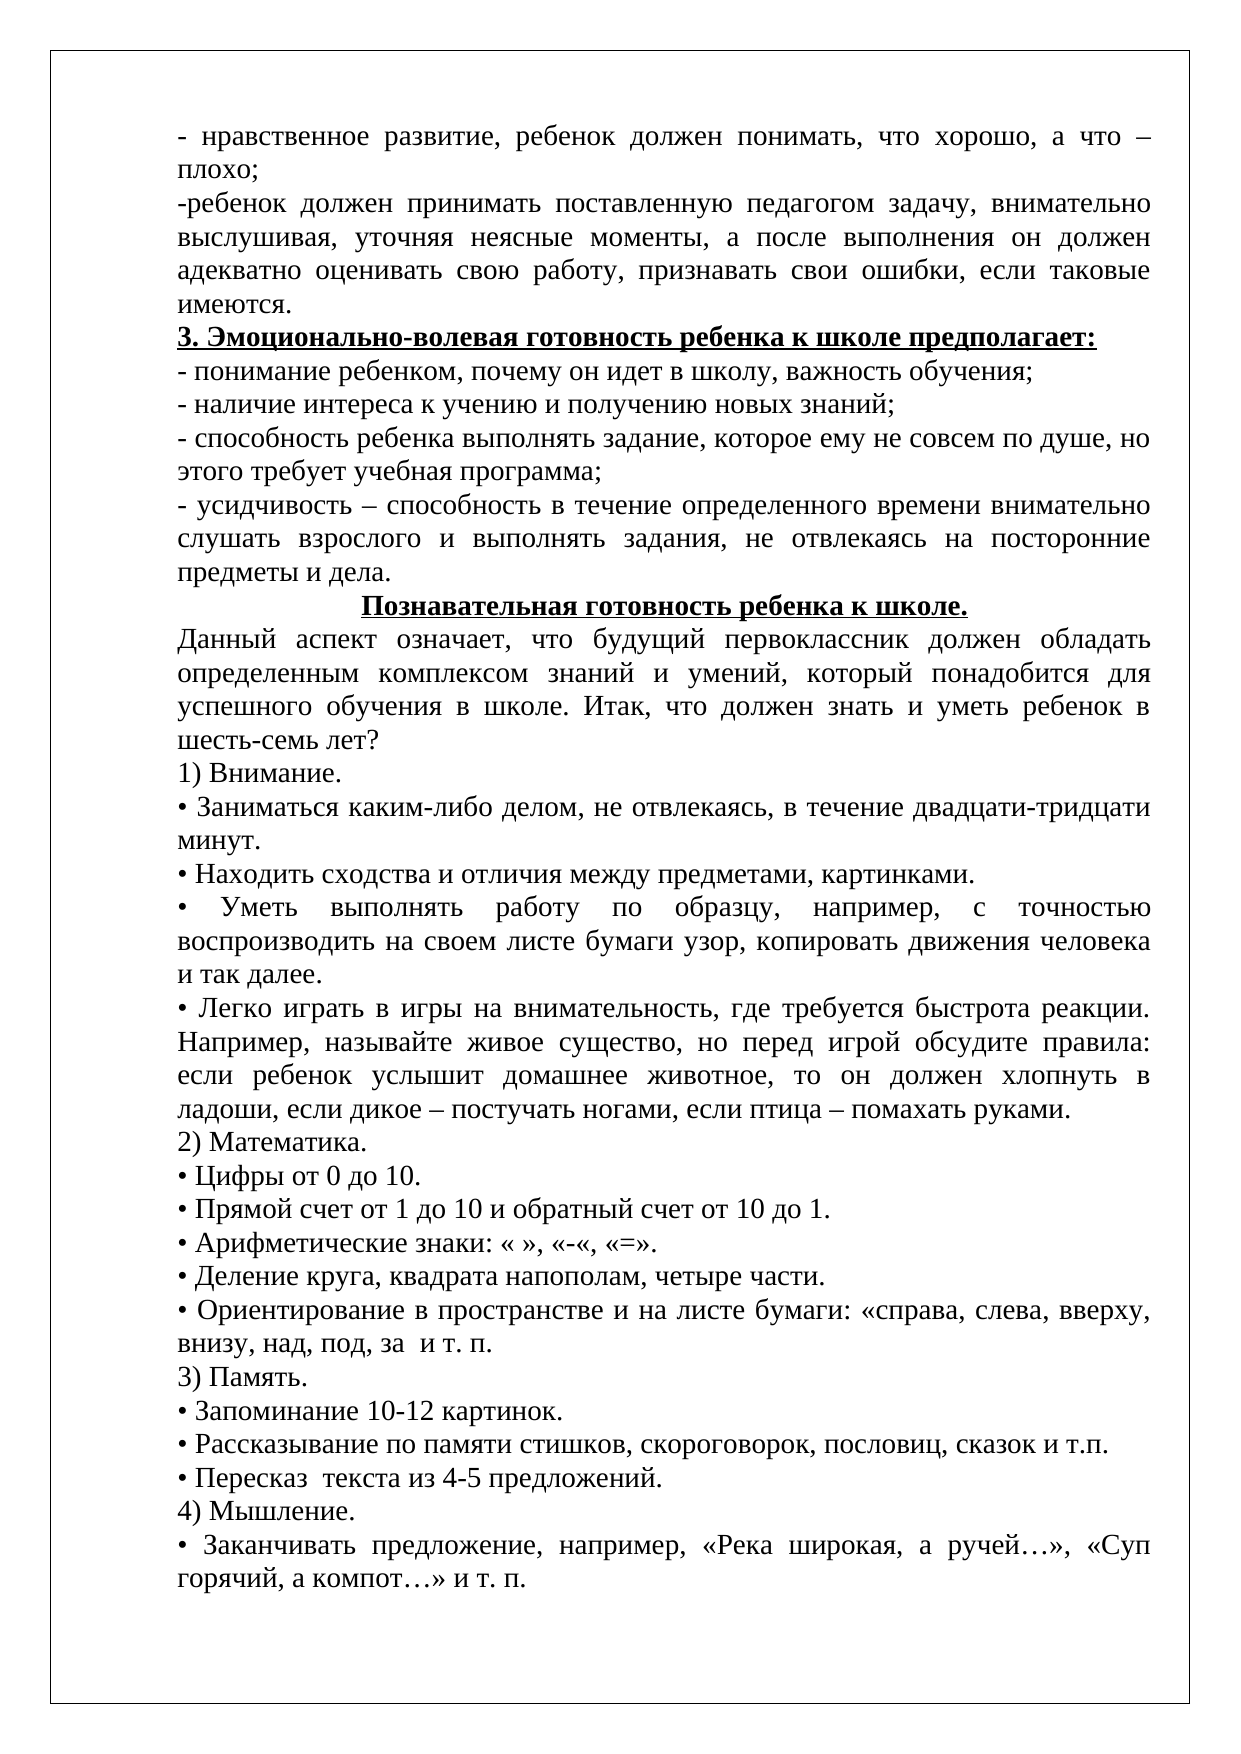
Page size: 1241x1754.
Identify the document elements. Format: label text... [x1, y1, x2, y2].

text 2) Математика. [177, 1124, 1152, 1158]
text - наличие интереса к учению и получению новых знаний; [177, 386, 1152, 420]
text Познавательная готовность ребенка к школе. [177, 588, 1152, 621]
text • Уметь выполнять работу по образцу, например, с точностью воспроизводить на своем листе бумаги узор, копировать движения человека и так далее. [177, 889, 1152, 990]
text • Легко играть в игры на внимательность, где требуется быстрота реакции. Например, называйте живое существо, но перед игрой обсудите правила: если ребенок услышит домашнее животное, то он должен хлопнуть в ладоши, если дикое – постучать ногами, если птица – помахать руками. [177, 990, 1152, 1124]
text 4) Мышление. [177, 1493, 1152, 1527]
text - нравственное развитие, ребенок должен понимать, что хорошо, а что – плохо; [177, 118, 1152, 185]
text • Запоминание 10-12 картинок. [177, 1393, 1152, 1426]
text • Арифметические знаки: « », «-«, «=». [177, 1225, 1152, 1258]
text • Деление круга, квадрата напополам, четыре части. [177, 1258, 1152, 1292]
text 3) Память. [177, 1359, 1152, 1393]
text -ребенок должен принимать поставленную педагогом задачу, внимательно выслушивая, уточняя неясные моменты, а после выполнения он должен адекватно оценивать свою работу, признавать свои ошибки, если таковые имеются. [177, 185, 1152, 319]
text • Пересказ текста из 4-5 предложений. [177, 1460, 1152, 1493]
text - понимание ребенком, почему он идет в школу, важность обучения; [177, 353, 1152, 386]
text - способность ребенка выполнять задание, которое ему не совсем по душе, но этого требует учебная программа; [177, 420, 1152, 487]
text Данный аспект означает, что будущий первоклассник должен обладать определенным комплексом знаний и умений, который понадобится для успешного обучения в школе. Итак, что должен знать и уметь ребенок в шесть-семь лет? [177, 621, 1152, 755]
text • Прямой счет от 1 до 10 и обратный счет от 10 до 1. [177, 1191, 1152, 1225]
text • Находить сходства и отличия между предметами, картинками. [177, 856, 1152, 889]
text • Заниматься каким-либо делом, не отвлекаясь, в течение двадцати-тридцати минут. [177, 789, 1152, 856]
text 3. Эмоционально-волевая готовность ребенка к школе предполагает: [177, 319, 1152, 353]
text - усидчивость – способность в течение определенного времени внимательно слушать взрослого и выполнять задания, не отвлекаясь на посторонние предметы и дела. [177, 487, 1152, 588]
text • Ориентирование в пространстве и на листе бумаги: «справа, слева, вверху, внизу, над, под, за и т. п. [177, 1292, 1152, 1359]
text • Заканчивать предложение, например, «Река широкая, а ручей…», «Суп горячий, а компот…» и т. п. [177, 1527, 1152, 1594]
text • Цифры от 0 до 10. [177, 1158, 1152, 1191]
text 1) Внимание. [177, 755, 1152, 789]
text • Рассказывание по памяти стишков, скороговорок, пословиц, сказок и т.п. [177, 1426, 1152, 1460]
